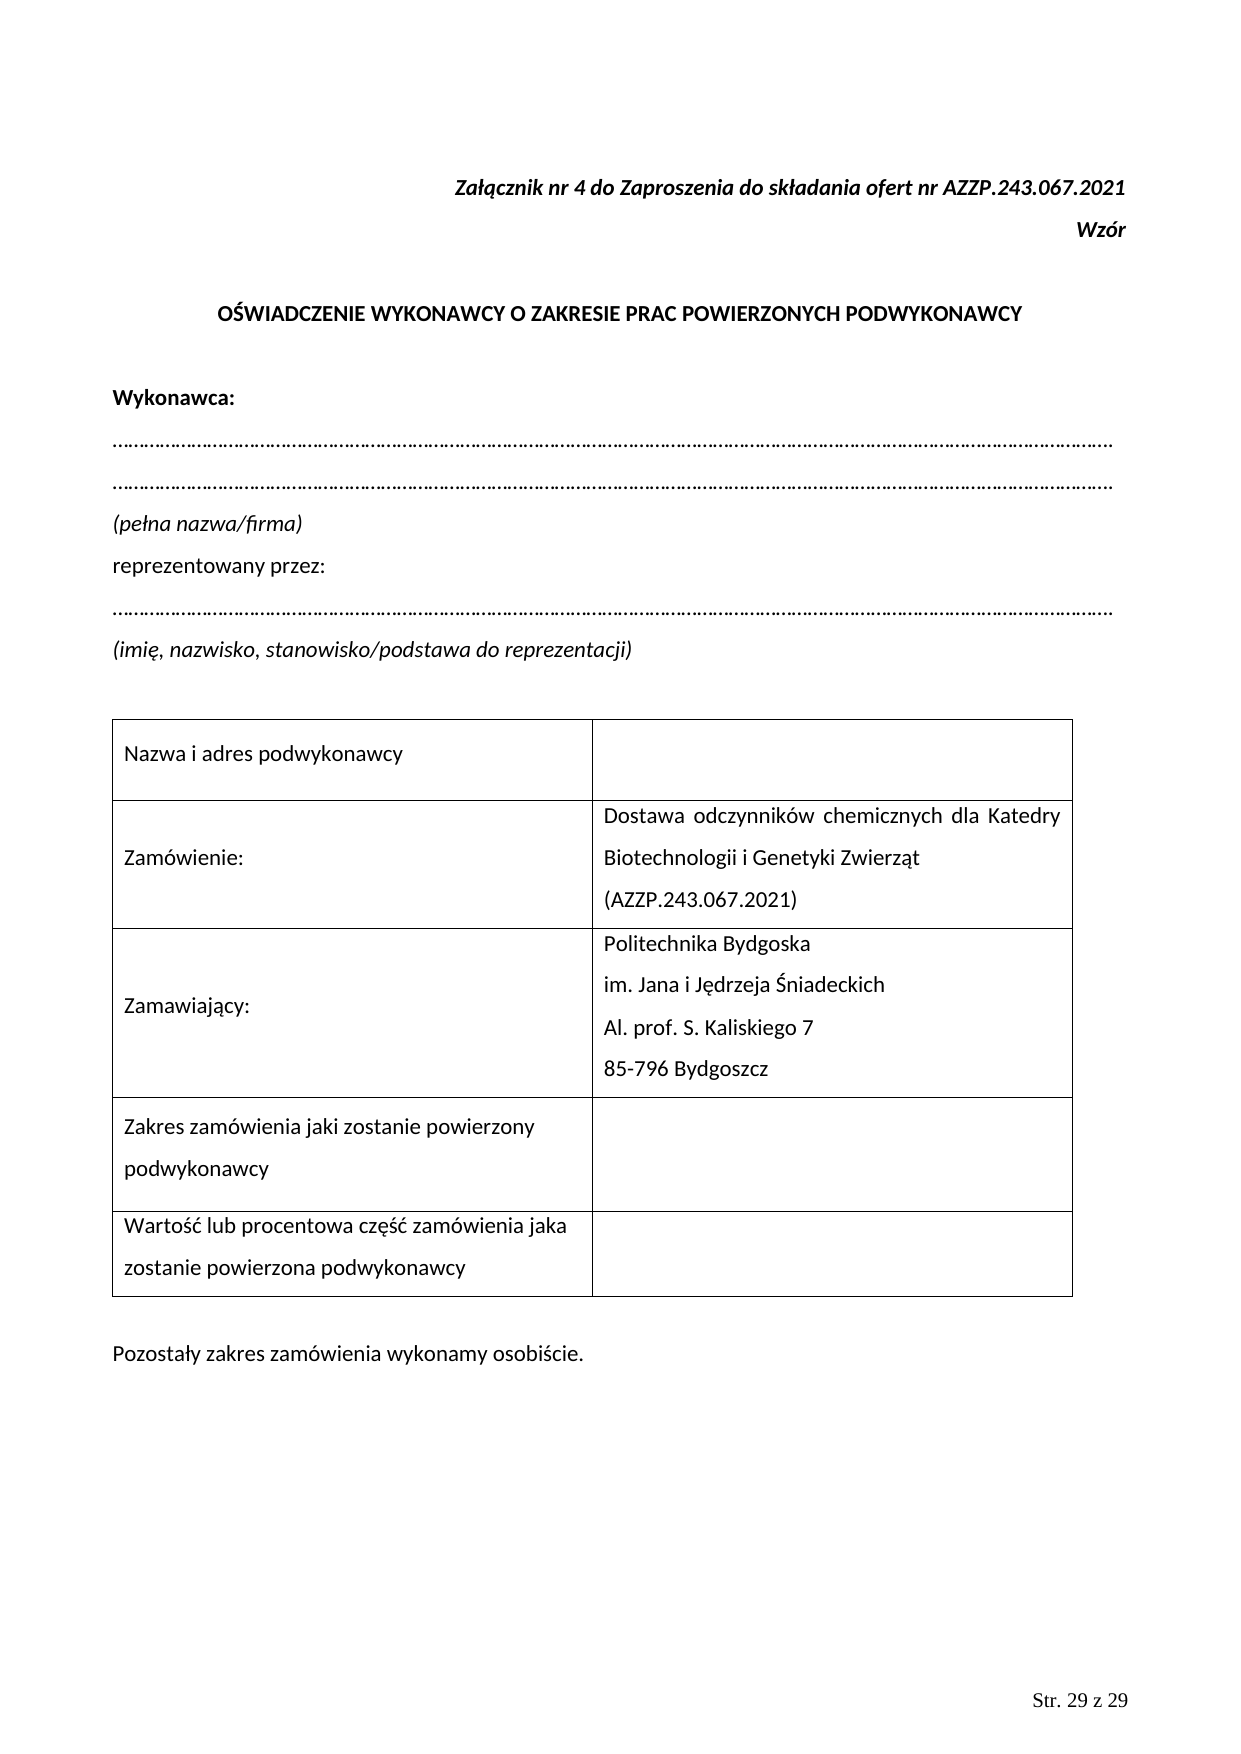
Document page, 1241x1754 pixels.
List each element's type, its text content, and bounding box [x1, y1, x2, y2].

table_header [593, 720, 1072, 800]
text Pozostały zakres zamówienia wykonamy osobiście. [112, 1339, 1128, 1367]
table_header Nazwa i adres podwykonawcy [113, 720, 592, 800]
table_cell [593, 1212, 1072, 1296]
text ………………………………………………………………………………………………………………………………………………………………………. [112, 425, 1116, 453]
table_cell Wartość lub procentowa część zamówienia jaka zostanie powierzona podwykonawcy [113, 1212, 592, 1296]
table_cell Dostawa odczynników chemicznych dla Katedry Biotechnologii i Genetyki Zwierząt (AZZP.243.067.2021) [593, 801, 1072, 928]
table_cell Zakres zamówienia jaki zostanie powierzony podwykonawcy [113, 1098, 592, 1211]
text ………………………………………………………………………………………………………………………………………………………………………. [112, 593, 1116, 621]
text Wykonawca: [112, 383, 1128, 411]
text (pełna nazwa/firma) [112, 509, 983, 537]
text reprezentowany przez: [112, 551, 1128, 579]
table_cell Zamówienie: [113, 801, 592, 928]
table_cell [593, 1098, 1072, 1211]
text Wzór [112, 215, 1128, 243]
table_cell Politechnika Bydgoska im. Jana i Jędrzeja Śniadeckich Al. prof. S. Kaliskiego 7 85-796 Bydgoszcz [593, 929, 1072, 1097]
text (imię, nazwisko, stanowisko/podstawa do reprezentacji) [112, 635, 983, 663]
table_cell Zamawiający: [113, 929, 592, 1097]
text ………………………………………………………………………………………………………………………………………………………………………. [112, 467, 1116, 495]
text Załącznik nr 4 do Zaproszenia do składania ofert nr AZZP.243.067.2021 [112, 173, 1128, 201]
text OŚWIADCZENIE WYKONAWCY O ZAKRESIE PRAC POWIERZONYCH PODWYKONAWCY [112, 299, 1128, 327]
